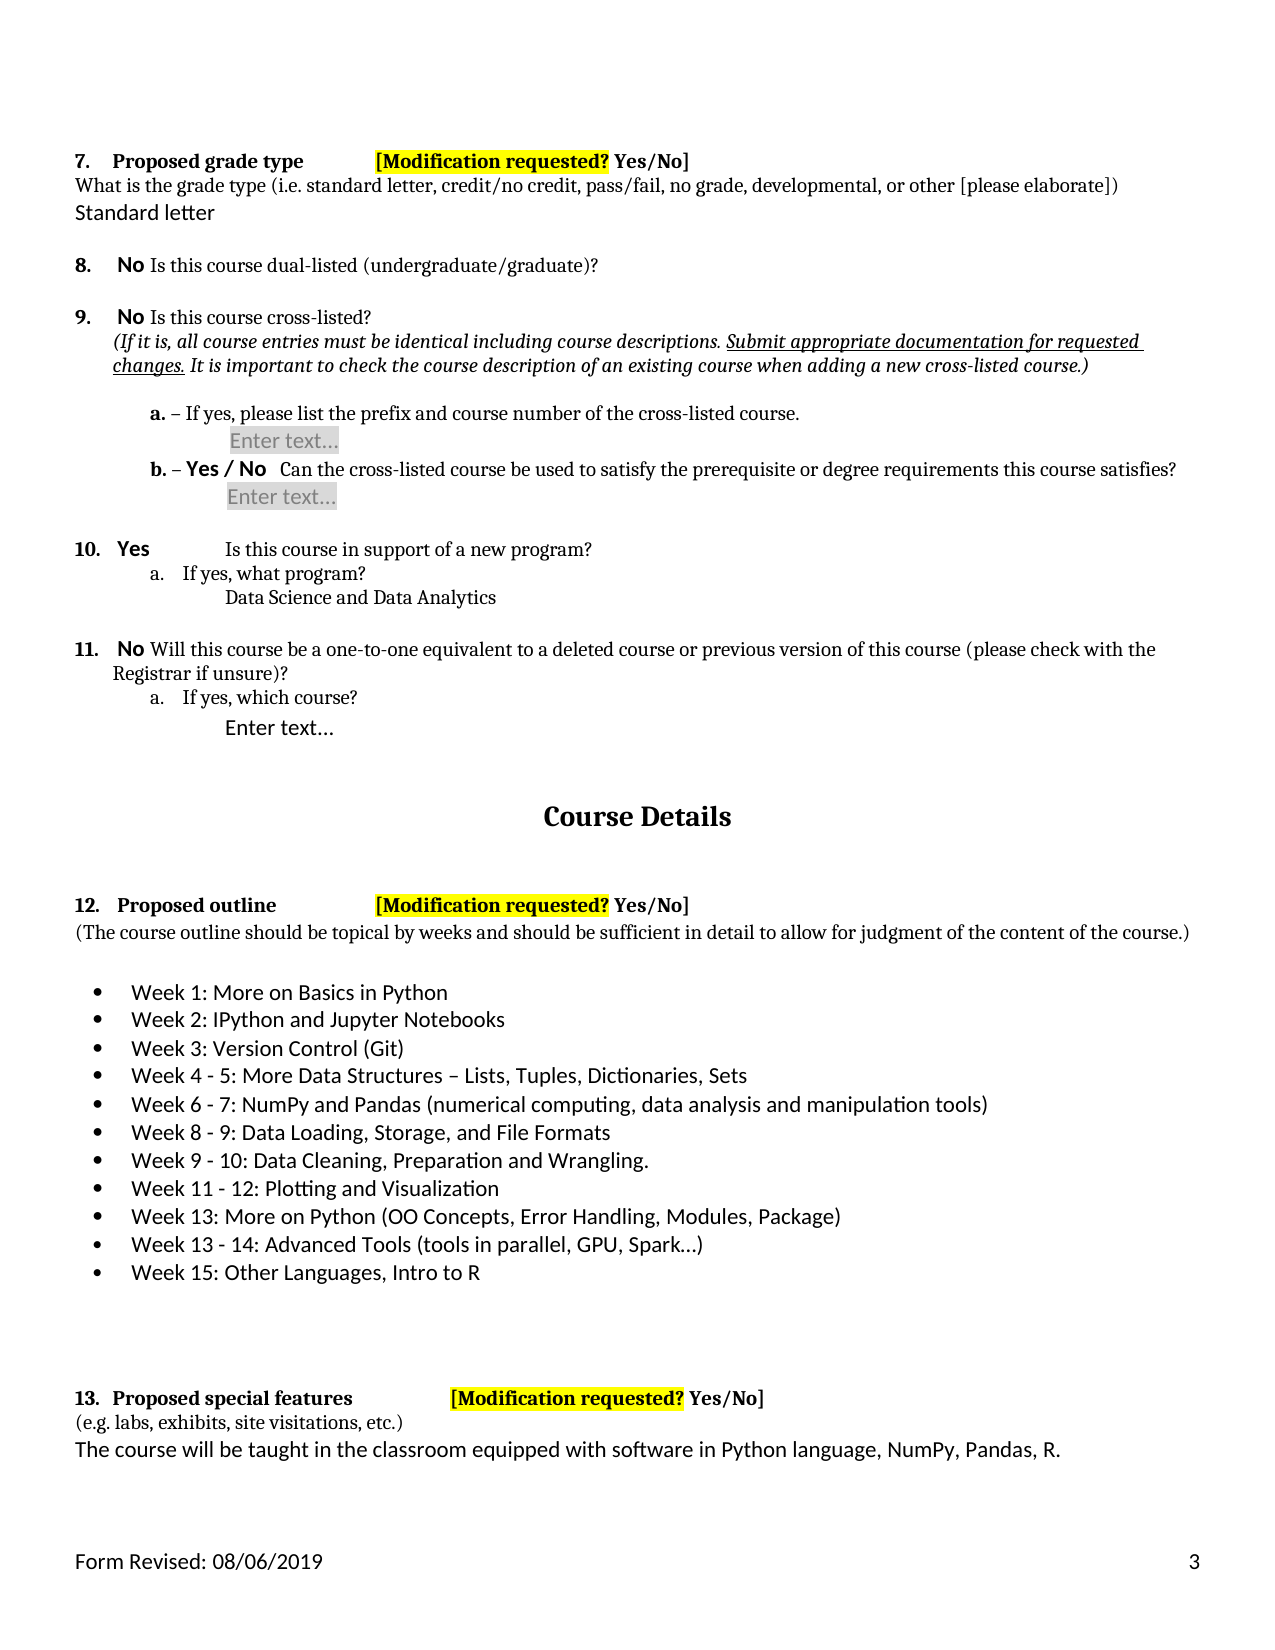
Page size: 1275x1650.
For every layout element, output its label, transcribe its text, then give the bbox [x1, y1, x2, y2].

list Proposed grade type [Modification requested? Yes/No] [75, 150, 375, 174]
list Proposed special features [Modification requested? Yes/No] [684, 1387, 1200, 1411]
text a. If yes, which course? [150, 686, 1200, 709]
list Proposed special features [Modification requested? Yes/No] [75, 1387, 450, 1411]
list b. – Can the cross-listed course be used to satisfy the prerequisite or degree requirements this course satisfies? [112, 454, 1200, 482]
text (e.g. labs, exhibits, site visitations, etc.) [75, 1411, 1200, 1435]
list Is this course cross-listed? [75, 302, 1200, 330]
text Course Details [75, 801, 1200, 834]
text a. If yes, what program? [150, 562, 1200, 586]
list Proposed outline [Modification requested? Yes/No] [75, 893, 1200, 917]
list Will this course be a one-to-one equivalent to a deleted course or previous version of this course (please check with the Registrar if unsure)? [75, 634, 1200, 686]
text What is the grade type (i.e. standard letter, credit/no credit, pass/fail, no grade, developmental, or other [please elaborate]) [75, 174, 1200, 198]
list Proposed grade type [Modification requested? Yes/No] [609, 150, 1200, 174]
list Is this course in support of a new program? [75, 534, 1200, 562]
list a. – If yes, please list the prefix and course number of the cross-listed course. [150, 402, 1200, 426]
list Is this course dual-listed (undergraduate/graduate)? [75, 250, 1200, 278]
text (If it is, all course entries must be identical including course descriptions. Submit appropriate documentation for requested changes. It is important to check the course description of an existing course when adding a new cross-listed course.) [112, 330, 1200, 378]
text (The course outline should be topical by weeks and should be sufficient in detail to allow for judgment of the content of the course.) [75, 921, 1200, 945]
